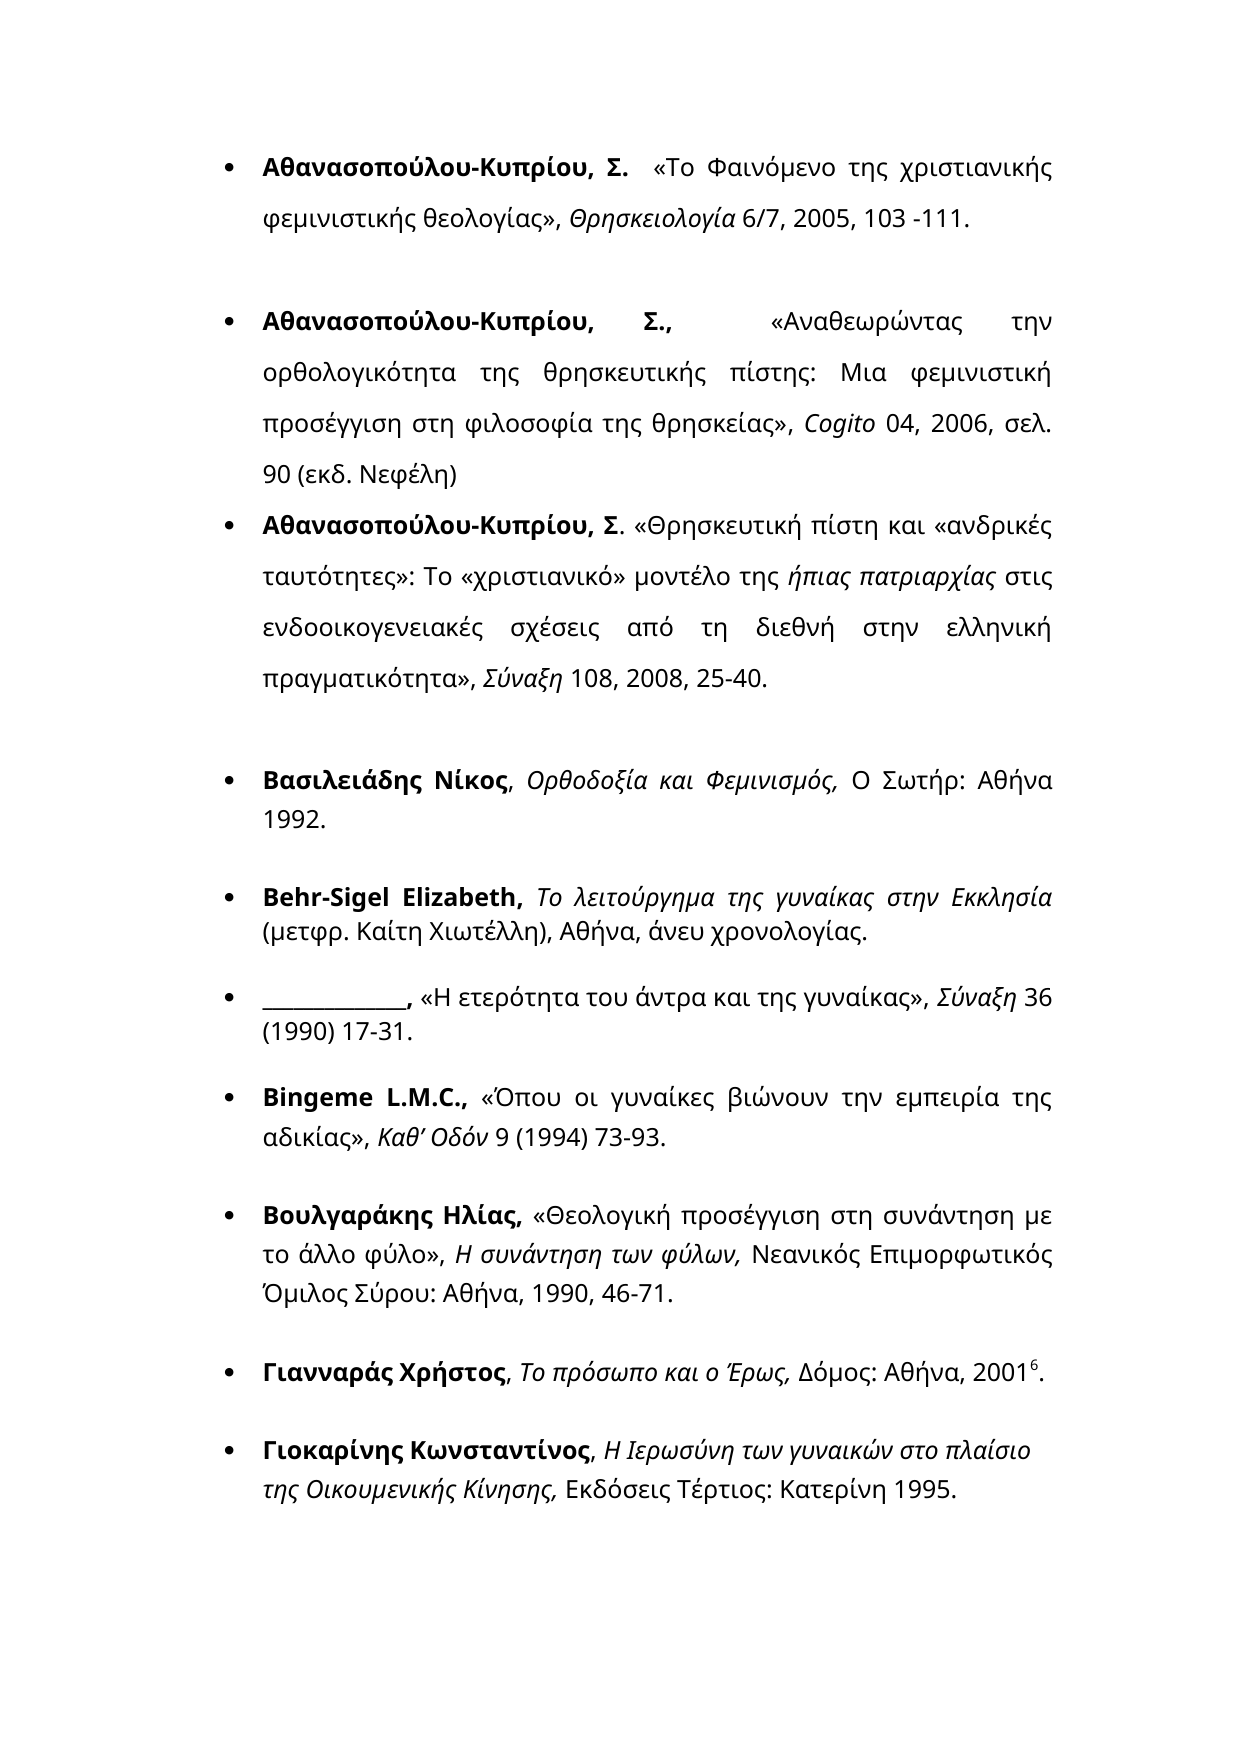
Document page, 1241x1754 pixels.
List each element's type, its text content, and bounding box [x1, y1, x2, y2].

list Αθανασοπούλου-Κυπρίου, Σ. «Το Φαινόμενο της χριστιανικής φεμινιστικής θεολογίας», Θρησκειολογία 6/7, 2005, 103 -111. [225, 150, 1053, 235]
list Βασιλειάδης Νίκος, Ορθοδοξία και Φεμινισμός, Ο Σωτήρ: Αθήνα 1992. [225, 762, 1053, 836]
list Γιανναράς Χρήστος, Το πρόσωπο και ο Έρως, Δόμος: Αθήνα, 20016. [225, 1354, 1053, 1388]
list ______________, «Η ετερότητα του άντρα και της γυναίκας», Σύναξη 36 (1990) 17-31. [225, 980, 1053, 1047]
list Γιοκαρίνης Κωνσταντίνος, Η Ιερωσύνη των γυναικών στο πλαίσιο της Οικουμενικής Κίνησης, Εκδόσεις Τέρτιος: Κατερίνη 1995. [225, 1432, 1053, 1506]
list Αθανασοπούλου-Κυπρίου, Σ. «Θρησκευτική πίστη και «ανδρικές ταυτότητες»: Το «χριστιανικό» μοντέλο της ήπιας πατριαρχίας στις ενδοοικογενειακές σχέσεις από τη διεθνή στην ελληνική πραγματικότητα», Σύναξη 108, 2008, 25-40. [225, 507, 1053, 694]
list Βουλγαράκης Ηλίας, «Θεολογική προσέγγιση στη συνάντηση με το άλλο φύλο», Η συνάντηση των φύλων, Νεανικός Επιμορφωτικός Όμιλος Σύρου: Αθήνα, 1990, 46-71. [225, 1197, 1053, 1310]
list Bingeme L.M.C., «Όπου οι γυναίκες βιώνουν την εμπειρία της αδικίας», Καθ’ Οδόν 9 (1994) 73-93. [225, 1080, 1053, 1153]
list Behr-Sigel Elizabeth, Το λειτούργημα της γυναίκας στην Εκκλησία (μετφρ. Καίτη Χιωτέλλη), Αθήνα, άνευ χρονολογίας. [225, 880, 1053, 947]
list Αθανασοπούλου-Κυπρίου, Σ., «Αναθεωρώντας την ορθολογικότητα της θρησκευτικής πίστης: Μια φεμινιστική προσέγγιση στη φιλοσοφία της θρησκείας», Cogito 04, 2006, σελ. 90 (εκδ. Νεφέλη) [225, 303, 1052, 490]
